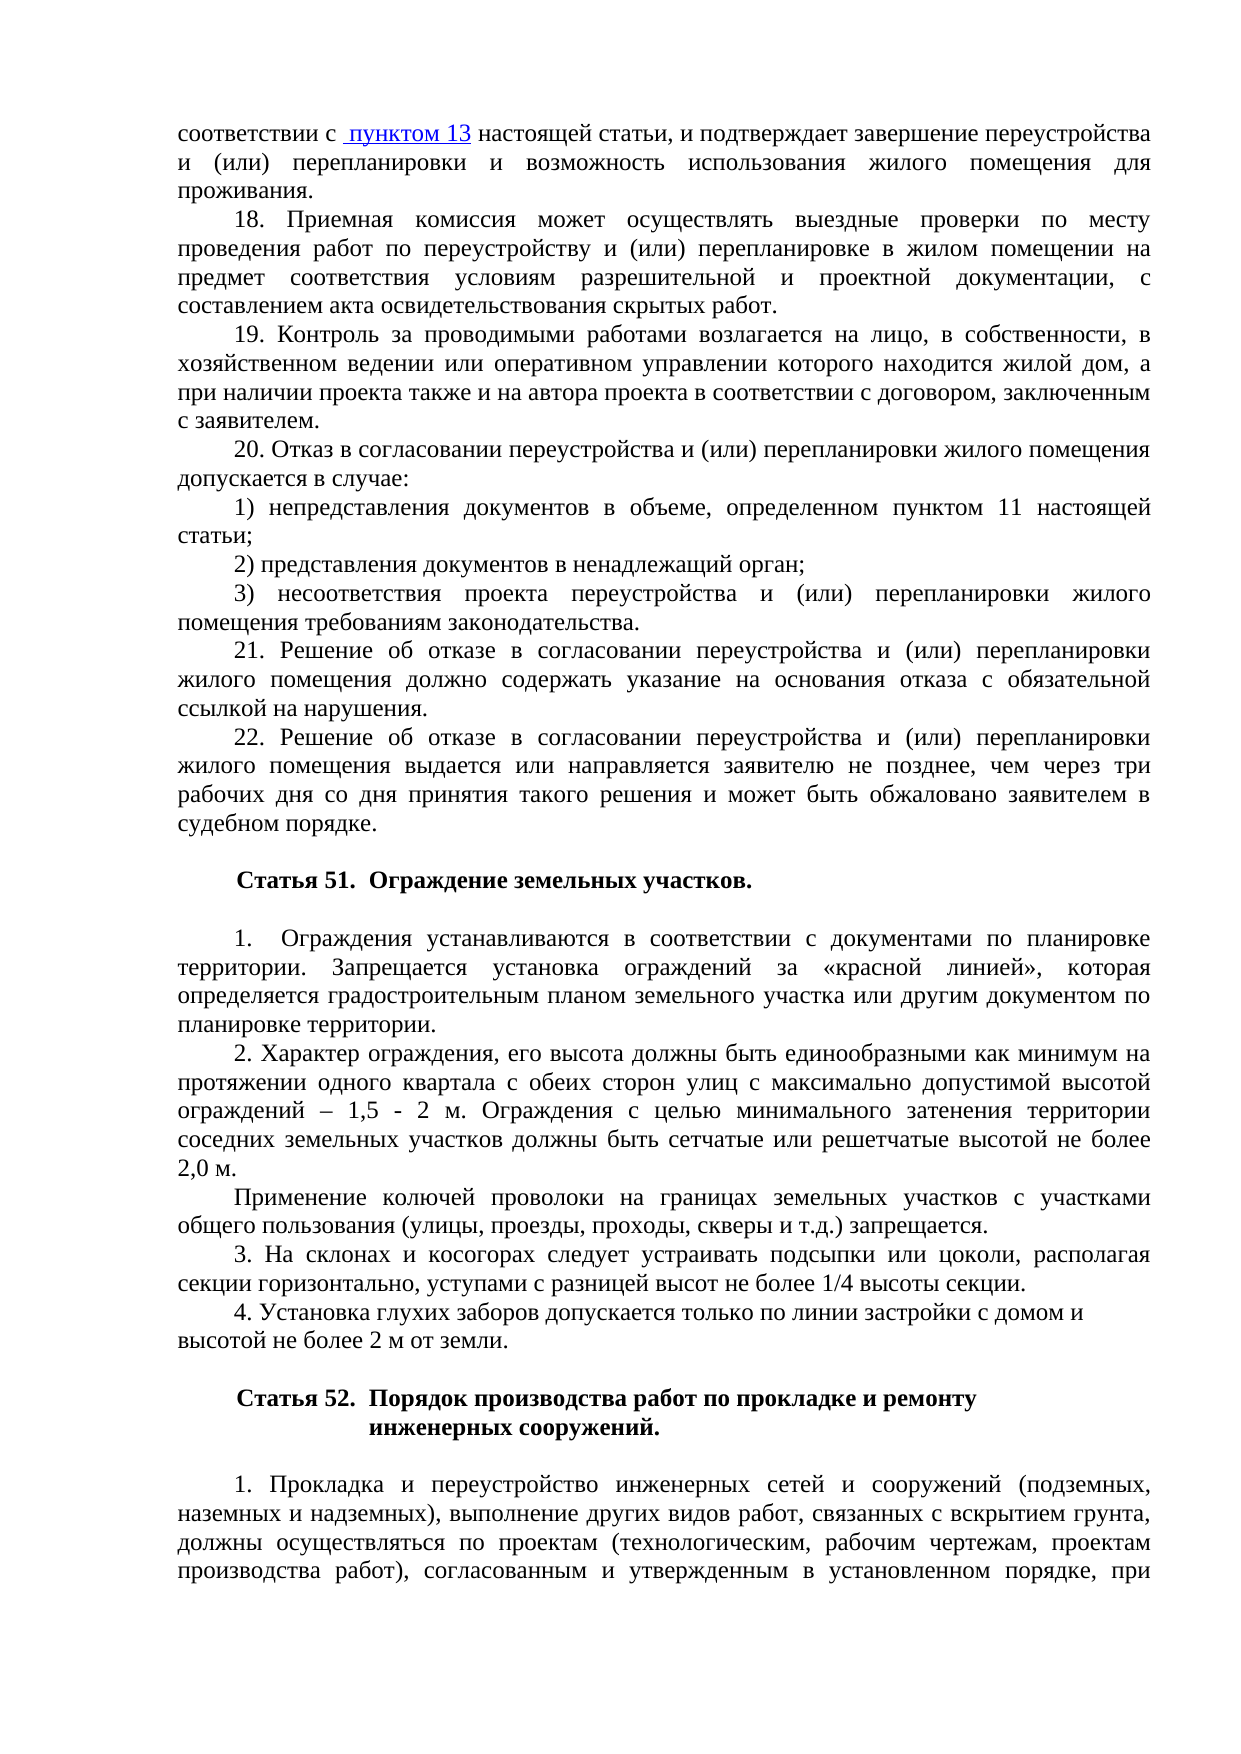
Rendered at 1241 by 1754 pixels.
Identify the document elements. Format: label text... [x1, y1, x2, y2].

text 4. Установка глухих заборов допускается только по линии застройки с домом и высотой не более от земли. [177, 1297, 1152, 1354]
text 20. Отказ в согласовании переустройства и (или) перепланировки жилого помещения допускается в случае: [177, 434, 1152, 492]
text 19. Контроль за проводимыми работами возлагается на лицо, в собственности, в хозяйственном ведении или оперативном управлении которого находится жилой дом, а при наличии проекта также и на автора проекта в соответствии с договором, заключенным с заявителем. [177, 319, 1152, 434]
text 22. Решение об отказе в согласовании переустройства и (или) перепланировки жилого помещения выдается или направляется заявителю не позднее, чем через три рабочих дня со дня принятия такого решения и может быть обжаловано заявителем в судебном порядке. [177, 722, 1152, 837]
table_header Статья 52. [236, 1383, 369, 1441]
text 3. На склонах и косогорах следует устраивать подсыпки или цоколи, располагая секции горизонтально, уступами с разницей высот не более 1/4 высоты секции. [177, 1239, 1152, 1297]
text 1) непредставления документов в объеме, определенном пунктом 11 настоящей статьи; [177, 492, 1152, 549]
text 3) несоответствия проекта переустройства и (или) перепланировки жилого помещения требованиям законодательства. [177, 578, 1152, 636]
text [177, 1469, 1152, 1584]
text 18. Приемная комиссия может осуществлять выездные проверки по месту проведения работ по переустройству и (или) перепланировке в жилом помещении на предмет соответствия условиям разрешительной и проектной документации, с составлением акта освидетельствования скрытых работ. [177, 204, 1152, 319]
table_header Порядок производства работ по прокладке и ремонту инженерных сооружений. [369, 1383, 1133, 1441]
text 2. Характер ограждения, его высота должны быть единообразными как минимум на протяжении одного квартала с обеих сторон улиц с максимально допустимой высотой ограждений – 1,5 - . Ограждения с целью минимального затенения территории соседних земельных участков должны быть сетчатые или решетчатые высотой не более . [177, 1038, 1152, 1182]
table_header Статья 51. [236, 866, 369, 894]
text 2) представления документов в ненадлежащий орган; [177, 549, 1152, 578]
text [177, 118, 1152, 204]
text Применение колючей проволоки на границах земельных участков с участками общего пользования (улицы, проезды, проходы, скверы и т.д.) запрещается. [177, 1182, 1152, 1239]
text 1. Ограждения устанавливаются в соответствии с документами по планировке территории. Запрещается установка ограждений за «красной линией», которая определяется градостроительным планом земельного участка или другим документом по планировке территории. [177, 923, 1152, 1038]
table_header Ограждение земельных участков. [369, 866, 1133, 894]
text 21. Решение об отказе в согласовании переустройства и (или) перепланировки жилого помещения должно содержать указание на основания отказа с обязательной ссылкой на нарушения. [177, 636, 1152, 722]
